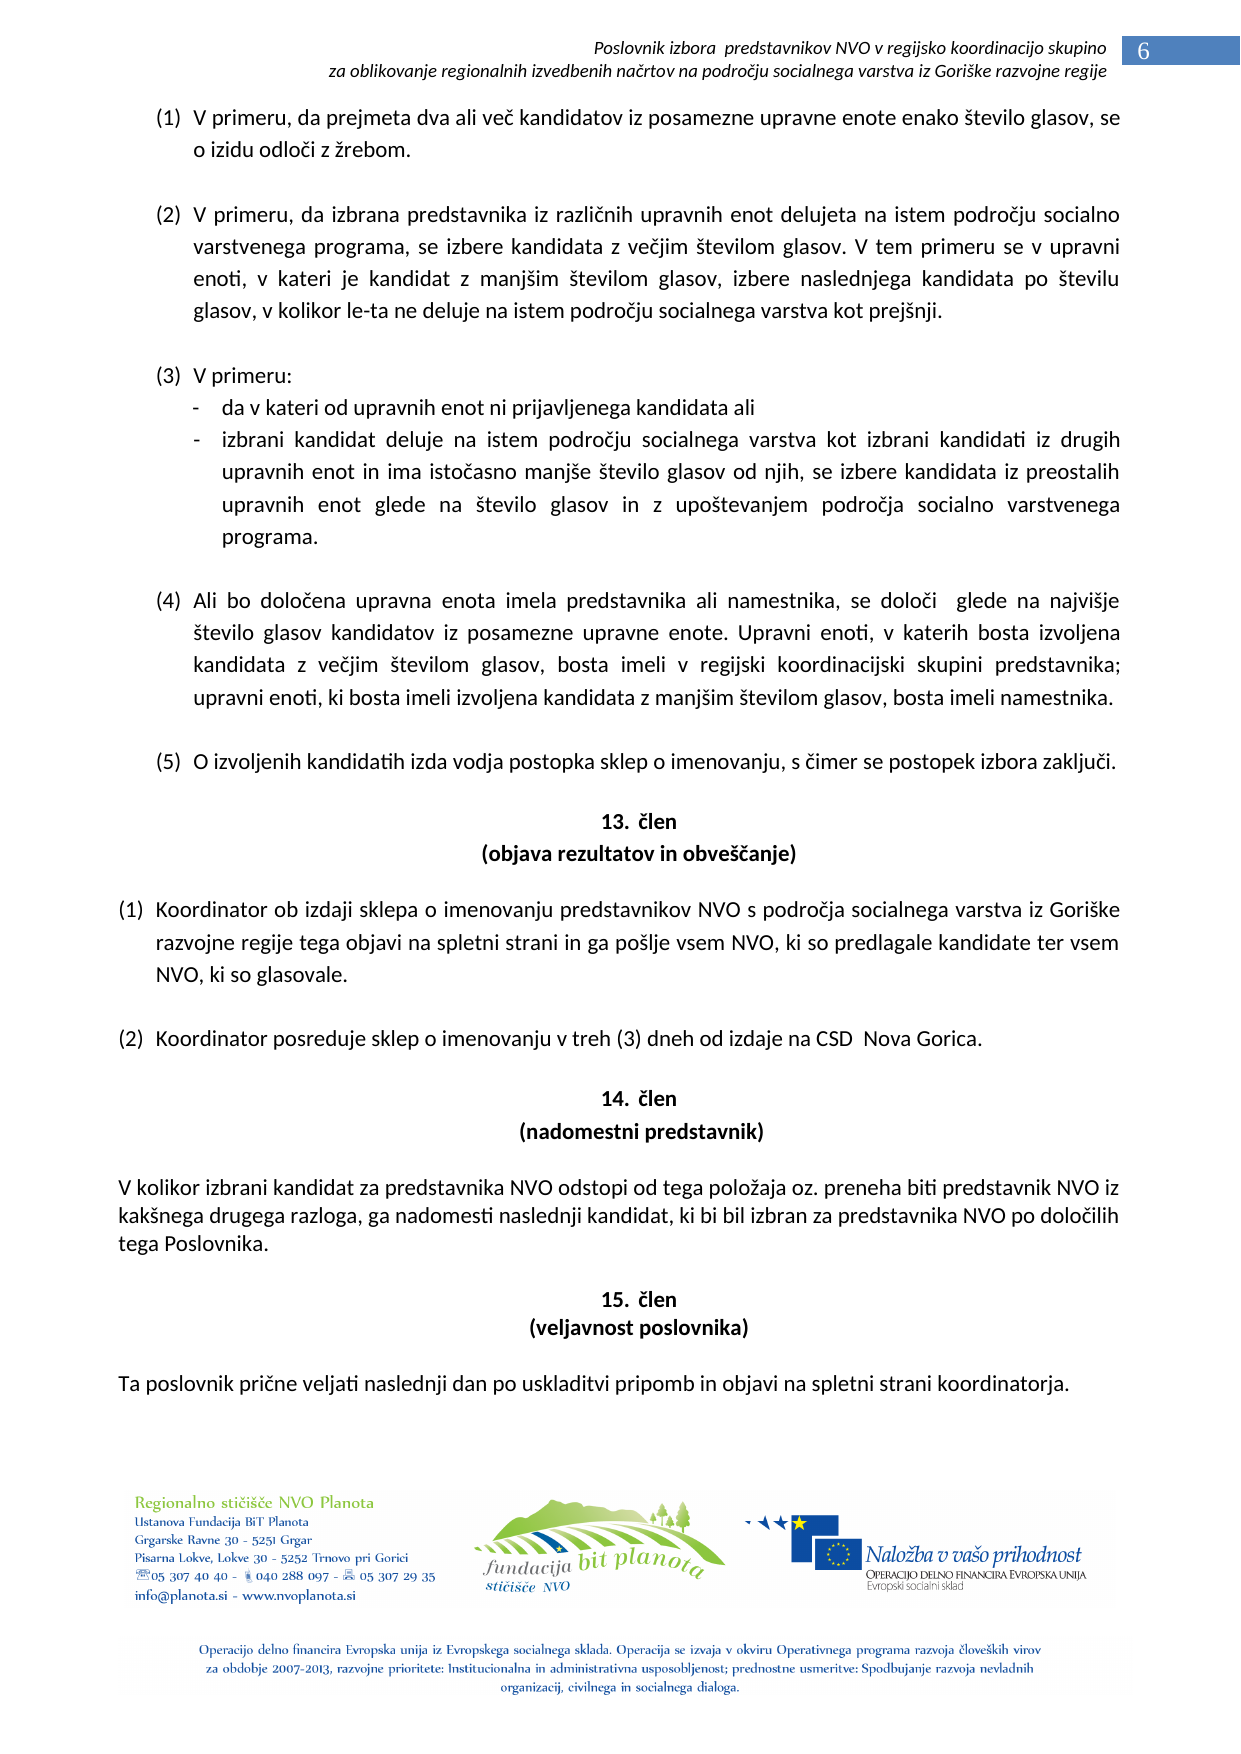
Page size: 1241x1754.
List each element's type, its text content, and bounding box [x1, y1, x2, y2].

list O izvoljenih kandidatih izda vodja postopka sklep o imenovanju, s čimer se postopek izbora zaključi. [156, 747, 1122, 775]
list člen [156, 1285, 1122, 1313]
list V primeru, da prejmeta dva ali več kandidatov iz posamezne upravne enote enako število glasov, se o izidu odloči z žrebom. [156, 103, 1122, 164]
text Ta poslovnik prične veljati naslednji dan po uskladitvi pripomb in objavi na spletni strani koordinatorja. [118, 1369, 1122, 1397]
list Koordinator posreduje sklep o imenovanju v treh (3) dneh od izdaje na CSD Nova Gorica. [118, 1024, 1122, 1052]
list V primeru: [156, 361, 1122, 389]
text V kolikor izbrani kandidat za predstavnika NVO odstopi od tega položaja oz. preneha biti predstavnik NVO iz kakšnega drugega razloga, ga nadomesti naslednji kandidat, ki bi bil izbran za predstavnika NVO po določilih tega Poslovnika. [118, 1173, 1122, 1257]
list Koordinator ob izdaji sklepa o imenovanju predstavnikov NVO s področja socialnega varstva iz Goriške razvojne regije tega objavi na spletni strani in ga pošlje vsem NVO, ki so predlagale kandidate ter vsem NVO, ki so glasovale. [118, 896, 1122, 988]
text (veljavnost poslovnika) [156, 1313, 1122, 1341]
list Ali bo določena upravna enota imela predstavnika ali namestnika, se določi glede na najvišje število glasov kandidatov iz posamezne upravne enote. Upravni enoti, v katerih bosta izvoljena kandidata z večjim številom glasov, bosta imeli v regijski koordinacijski skupini predstavnika; upravni enoti, ki bosta imeli izvoljena kandidata z manjšim številom glasov, bosta imeli namestnika. [156, 586, 1122, 711]
picture [124, 1490, 1117, 1608]
list da v kateri od upravnih enot ni prijavljenega kandidata ali [192, 393, 1122, 421]
list člen [156, 1084, 1122, 1113]
text (nadomestni predstavnik) [156, 1117, 1122, 1145]
list izbrani kandidat deluje na istem področju socialnega varstva kot izbrani kandidati iz drugih upravnih enot in ima istočasno manjše število glasov od njih, se izbere kandidata iz preostalih upravnih enot glede na število glasov in z upoštevanjem področja socialno varstvenega programa. [193, 425, 1122, 550]
picture [118, 1636, 1134, 1695]
text (objava rezultatov in obveščanje) [156, 839, 1122, 868]
list člen [156, 807, 1122, 835]
list V primeru, da izbrana predstavnika iz različnih upravnih enot delujeta na istem področju socialno varstvenega programa, se izbere kandidata z večjim številom glasov. V tem primeru se v upravni enoti, v kateri je kandidat z manjšim številom glasov, izbere naslednjega kandidata po številu glasov, v kolikor le-ta ne deluje na istem področju socialnega varstva kot prejšnji. [156, 200, 1122, 324]
